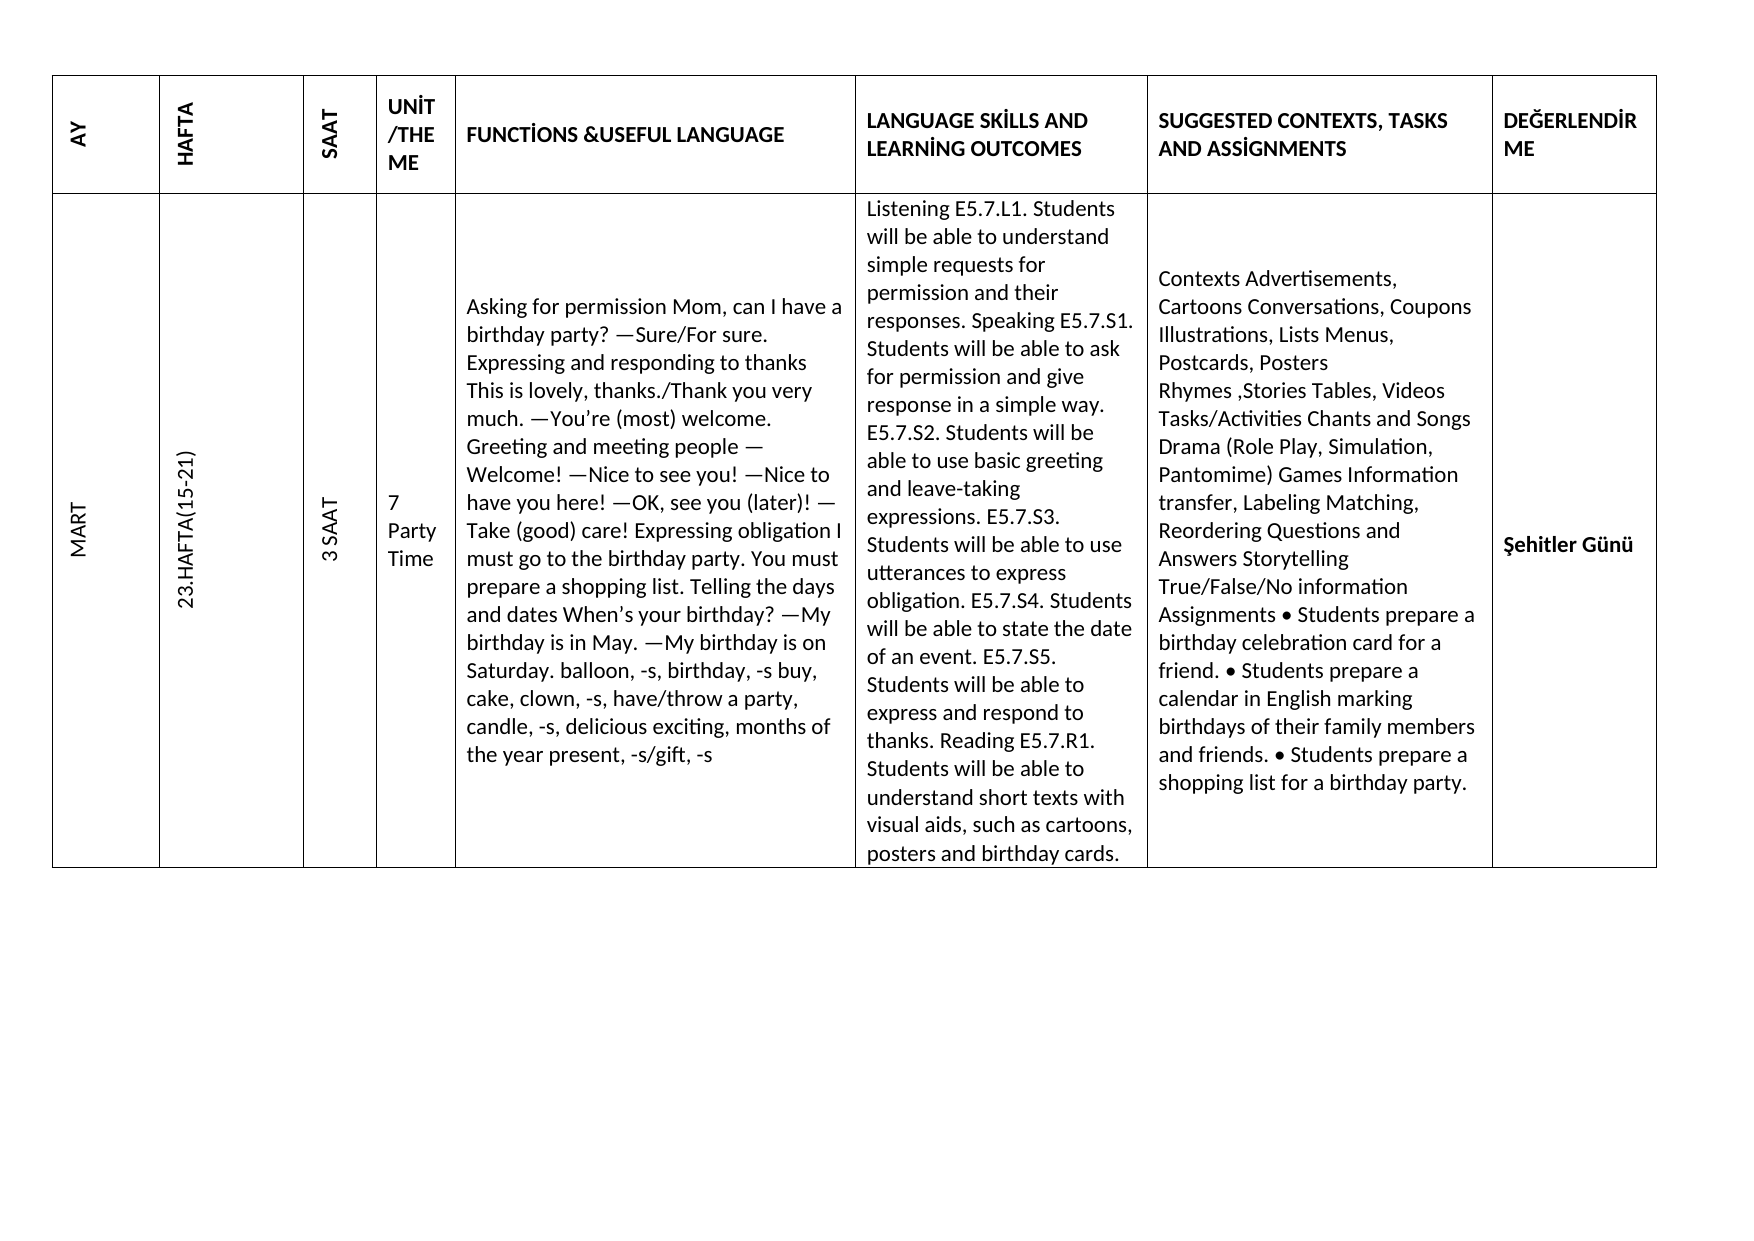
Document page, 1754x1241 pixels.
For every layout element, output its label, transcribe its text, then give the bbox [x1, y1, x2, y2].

table_header HAFTA [160, 76, 303, 193]
table_cell Listening E5.7.L1. Students will be able to understand simple requests for permission and their responses. Speaking E5.7.S1. Students will be able to ask for permission and give response in a simple way. E5.7.S2. Students will be able to use basic greeting and leave-taking expressions. E5.7.S3. Students will be able to use utterances to express obligation. E5.7.S4. Students will be able to state the date of an event. E5.7.S5. Students will be able to express and respond to thanks. Reading E5.7.R1. Students will be able to understand short texts with visual aids, such as cartoons, posters and birthday cards. [856, 194, 1147, 867]
table_header LANGUAGE SKİLLS AND LEARNİNG OUTCOMES [856, 76, 1147, 193]
table_header SUGGESTED CONTEXTS, TASKS AND ASSİGNMENTS [1148, 76, 1492, 193]
table_cell 23.HAFTA(15-21) [160, 194, 303, 867]
table_header SAAT [304, 76, 376, 193]
table_cell 7 Party Time [377, 194, 455, 867]
table_cell Contexts Advertisements, Cartoons Conversations, Coupons Illustrations, Lists Menus, Postcards, Posters Rhymes ,Stories Tables, Videos Tasks/Activities Chants and Songs Drama (Role Play, Simulation, Pantomime) Games Information transfer, Labeling Matching, Reordering Questions and Answers Storytelling True/False/No information Assignments • Students prepare a birthday celebration card for a friend. • Students prepare a calendar in English marking birthdays of their family members and friends. • Students prepare a shopping list for a birthday party. [1148, 194, 1492, 867]
table_cell 3 SAAT [304, 194, 376, 867]
table_cell Asking for permission Mom, can I have a birthday party? —Sure/For sure. Expressing and responding to thanks This is lovely, thanks./Thank you very much. —You’re (most) welcome. Greeting and meeting people —Welcome! —Nice to see you! —Nice to have you here! —OK, see you (later)! —Take (good) care! Expressing obligation I must go to the birthday party. You must prepare a shopping list. Telling the days and dates When’s your birthday? —My birthday is in May. —My birthday is on Saturday. balloon, -s, birthday, -s buy, cake, clown, -s, have/throw a party, candle, -s, delicious exciting, months of the year present, -s/gift, -s [456, 194, 855, 867]
table_cell Şehitler Günü [1493, 194, 1656, 867]
table_header UNİT /THEME [377, 76, 455, 193]
table_header AY [53, 76, 159, 193]
table_header DEĞERLENDİRME [1493, 76, 1656, 193]
table_cell MART [53, 194, 159, 867]
table_header FUNCTİONS &USEFUL LANGUAGE [456, 76, 855, 193]
